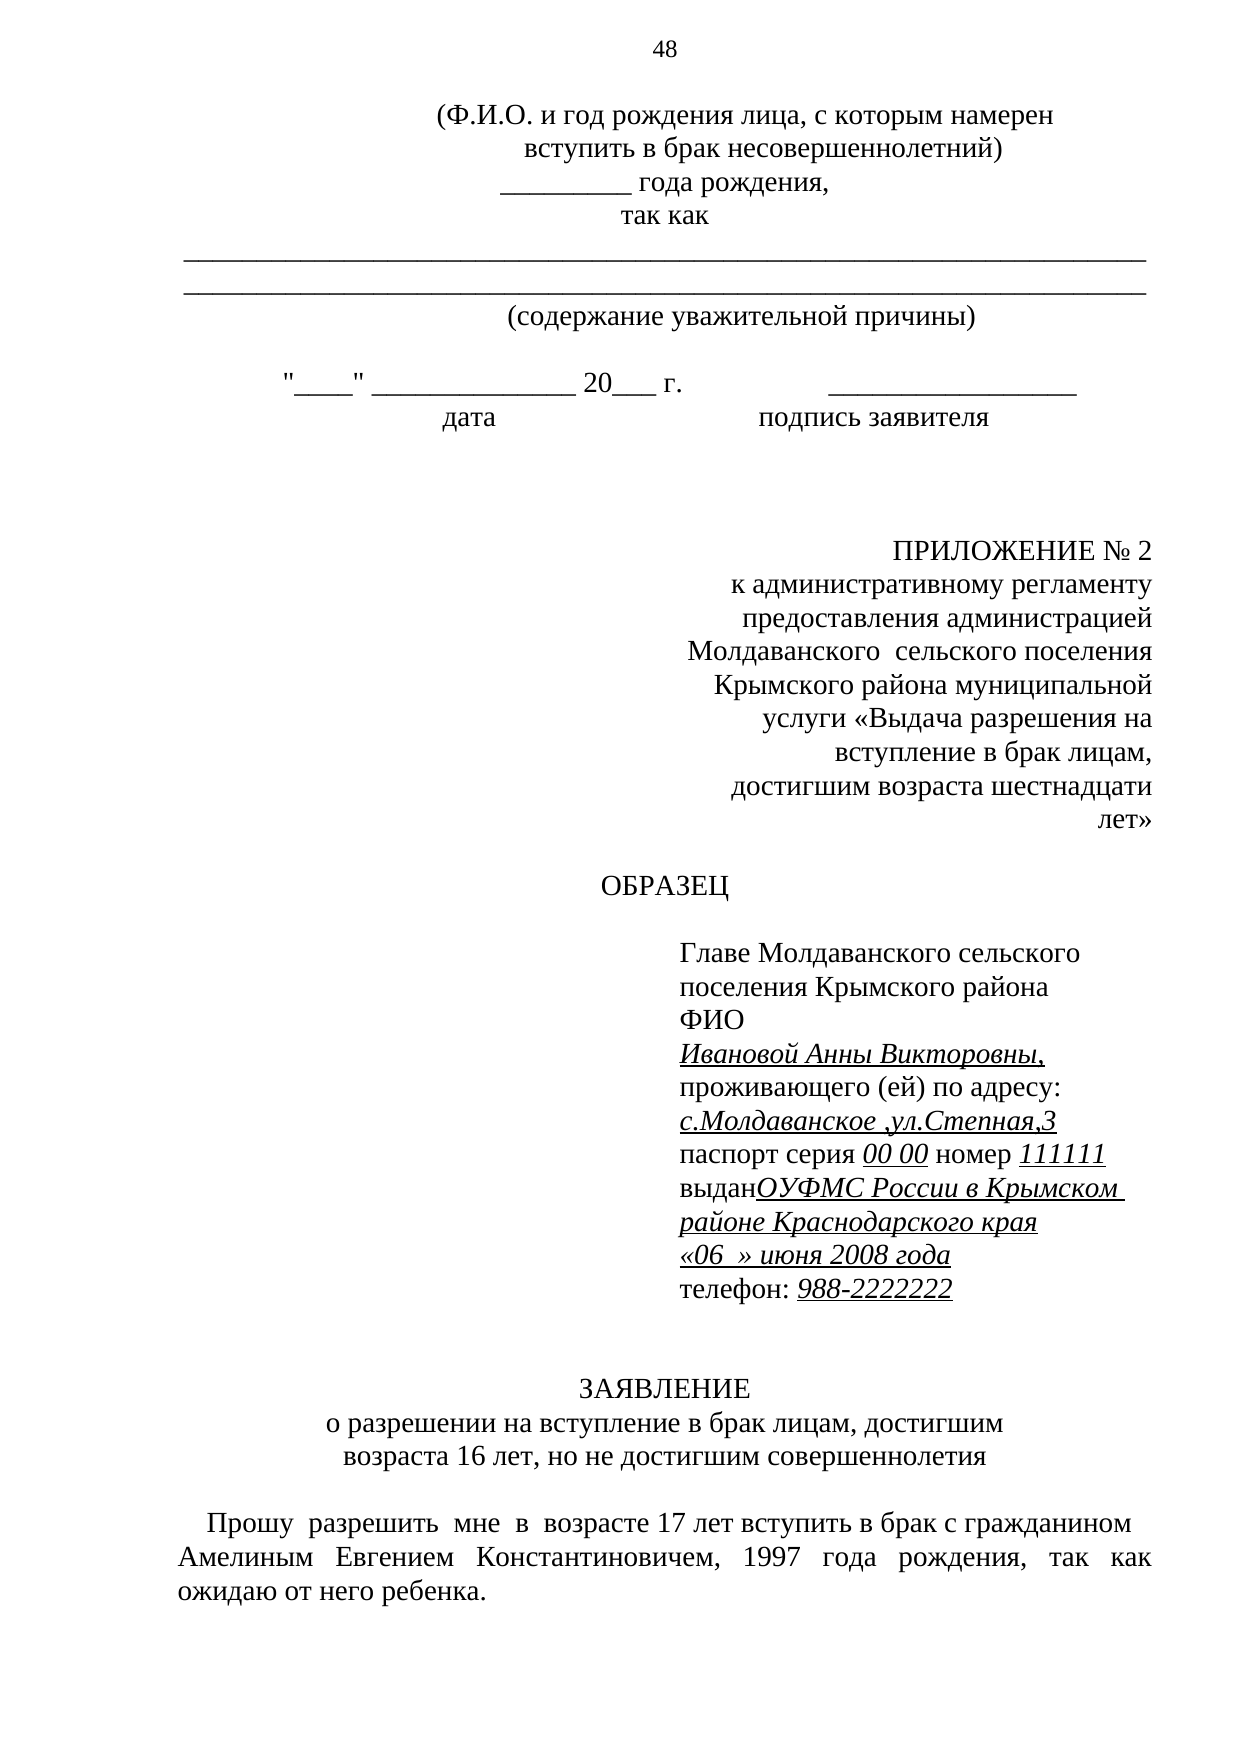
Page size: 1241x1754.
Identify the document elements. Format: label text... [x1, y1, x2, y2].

text Молдаванского сельского поселения [177, 633, 1152, 667]
text так как __________________________________________________________________ [177, 197, 1152, 264]
text «06 » июня 2008 года [177, 1237, 1152, 1271]
text _________ года рождения, [177, 164, 1152, 197]
text выданОУФМС России в Крымском [177, 1170, 1152, 1204]
text Крымского района муниципальной [177, 667, 1152, 701]
text услуги «Выдача разрешения на [177, 701, 1152, 734]
text возраста 16 лет, но не достигшим совершеннолетия [177, 1438, 1152, 1472]
text дата подпись заявителя [177, 399, 1152, 432]
text ПРИЛОЖЕНИЕ № 2 [177, 533, 1152, 566]
text о разрешении на вступление в брак лицам, достигшим [177, 1405, 1152, 1438]
text к административному регламенту [177, 566, 1152, 600]
text ОБРАЗЕЦ [177, 868, 1152, 902]
text (содержание уважительной причины) [177, 298, 1152, 332]
text вступление в брак лицам, [177, 734, 1152, 768]
text Главе Молдаванского сельского [177, 935, 1152, 969]
text поселения Крымского района [177, 969, 1152, 1002]
text предоставления администрацией [177, 600, 1152, 633]
text паспорт серия 00 00 номер 111111 [177, 1137, 1152, 1170]
text ФИО [177, 1002, 1152, 1036]
text районе Краснодарского края [177, 1204, 1152, 1237]
text проживающего (ей) по адресу: [177, 1069, 1152, 1103]
text Амелиным Евгением Константиновичем, 1997 года рождения, так как ожидаю от него ребенка. [177, 1539, 1152, 1606]
text Ивановой Анны Викторовны, [177, 1036, 1152, 1069]
text (Ф.И.О. и год рождения лица, с которым намерен [177, 97, 1152, 130]
text вступить в брак несовершеннолетний) [177, 130, 1152, 164]
text Прошу разрешить мне в возрасте 17 лет вступить в брак с гражданином [177, 1506, 1152, 1539]
text "____" ______________ 20___ г. _________________ [177, 365, 1152, 399]
text с.Молдаванское ,ул.Степная,3 [177, 1103, 1152, 1137]
text ЗАЯВЛЕНИЕ [177, 1371, 1152, 1405]
text телефон: 988-2222222 [177, 1271, 1152, 1304]
text достигшим возраста шестнадцати лет» [177, 768, 1152, 835]
text __________________________________________________________________ [177, 264, 1152, 298]
